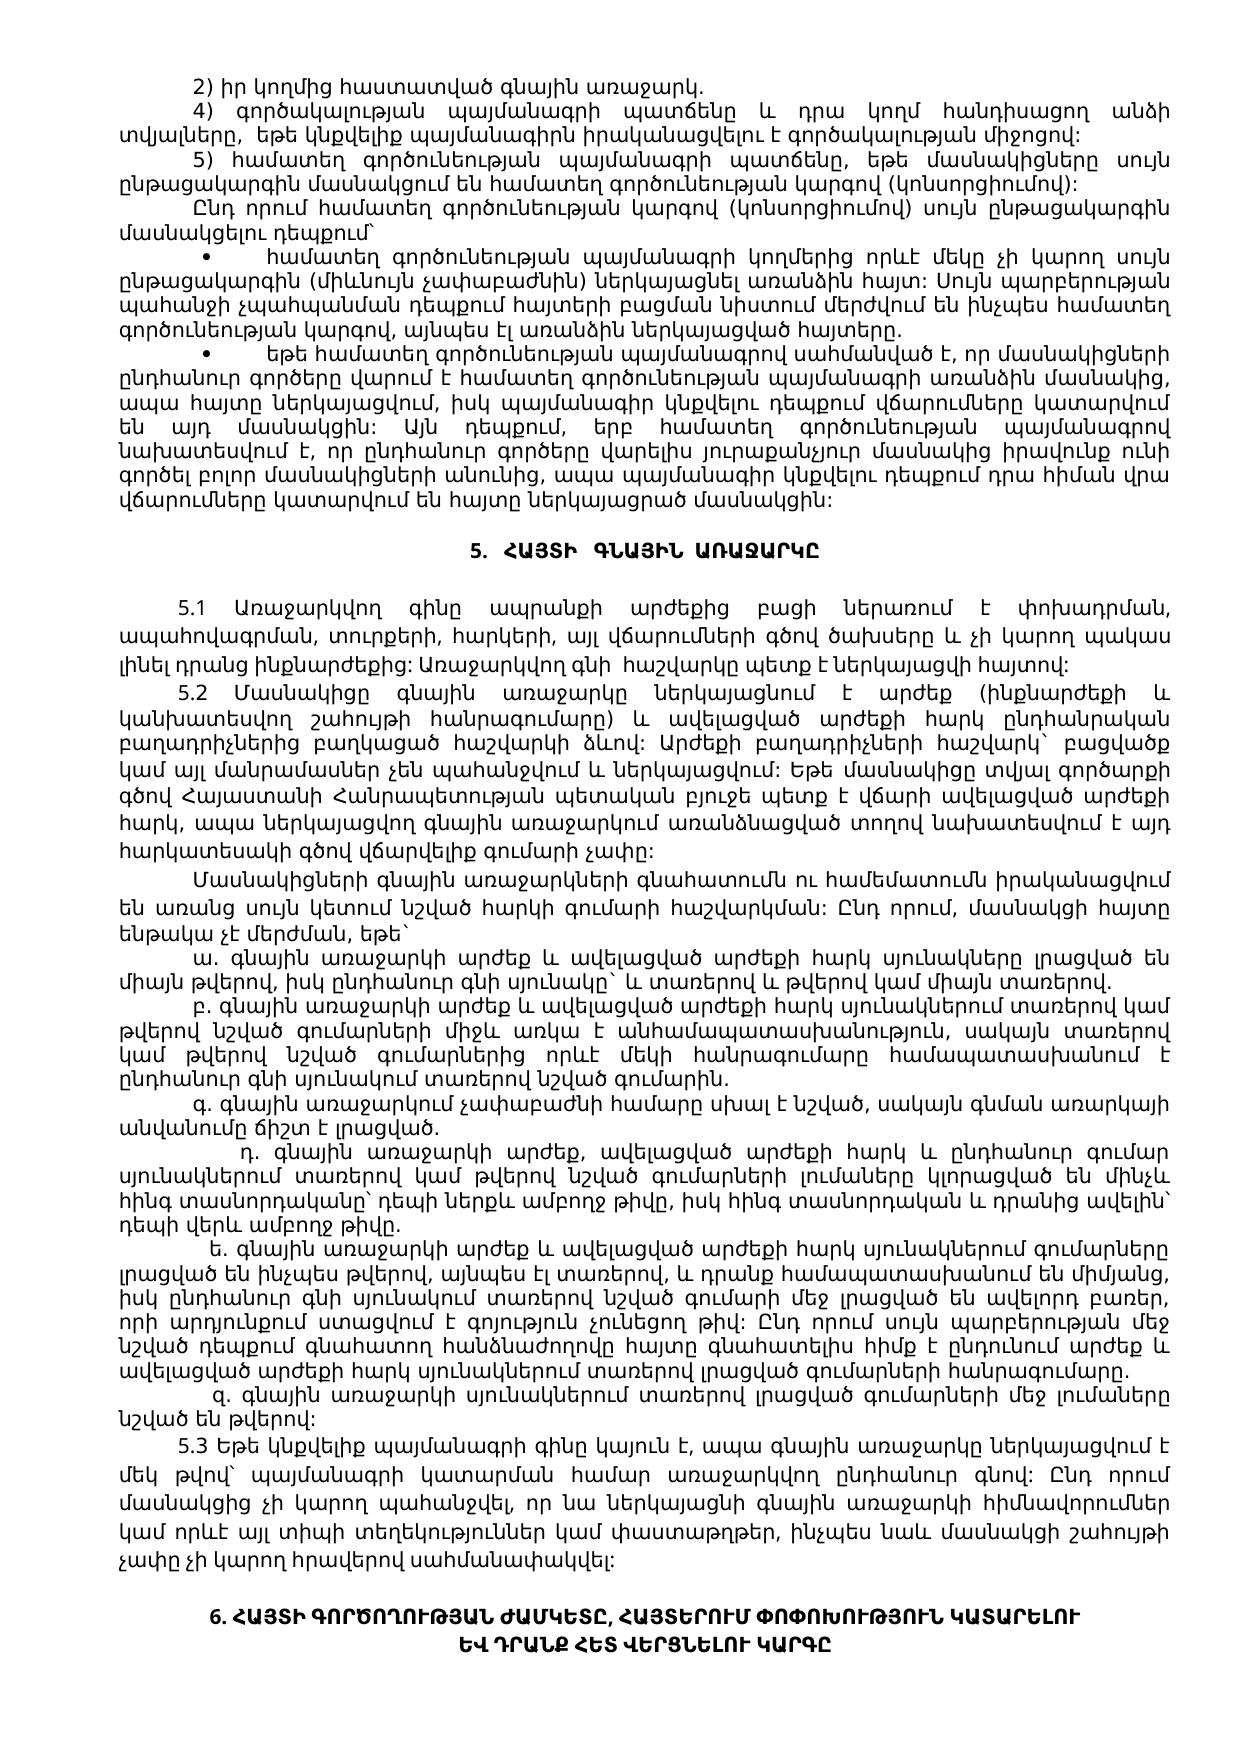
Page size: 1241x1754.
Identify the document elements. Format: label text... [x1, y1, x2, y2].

text դ. գնային առաջարկի արժեք, ավելացված արժեքի հարկ և ընդհանուր գումար սյունակներում տառերով կամ թվերով նշված գումարների լումաները կլորացված են մինչև հինգ տասնորդականը՝ դեպի ներքև ամբողջ թիվը, իսկ հինգ տասնորդական և դրանից ավելին՝ դեպի վերև ամբողջ թիվը. [118, 1140, 1171, 1237]
text 5) համատեղ գործունեության պայմանագրի պատճենը, եթե մասնակիցները սույն ընթացակարգին մասնակցում են համատեղ գործունեության կարգով (կոնսորցիումով): [118, 148, 1171, 196]
text Մասնակիցների գնային առաջարկների գնահատումն ու համեմատումն իրականացվում են առանց սույն կետում նշված հարկի գումարի հաշվարկման: Ընդ որում, մասնակցի հայտը ենթակա չէ մերժման, եթե` [118, 865, 1171, 946]
text ԵՎ ԴՐԱՆՔ ՀԵՏ ՎԵՐՑՆԵԼՈՒ ԿԱՐԳԸ [118, 1631, 1171, 1659]
text ա. գնային առաջարկի արժեք և ավելացված արժեքի հարկ սյունակները լրացված են միայն թվերով, իսկ ընդհանուր գնի սյունակը` և տառերով և թվերով կամ միայն տառերով. [118, 946, 1171, 994]
text բ. գնային առաջարկի արժեք և ավելացված արժեքի հարկ սյունակներում տառերով կամ թվերով նշված գումարների միջև առկա է անհամապատասխանություն, սակայն տառերով կամ թվերով նշված գումարներից որևէ մեկի հանրագումարը համապատասխանում է ընդհանուր գնի սյունակում տառերով նշված գումարին. [118, 994, 1171, 1092]
text Ընդ որում համատեղ գործունեության կարգով (կոնսորցիումով) սույն ընթացակարգին մասնակցելու դեպքում՝ [118, 196, 1171, 245]
text զ. գնային առաջարկի սյունակներում տառերով լրացված գումարների մեջ լումաները նշված են թվերով: [118, 1383, 1171, 1431]
text 2) իր կողմից հաստատված գնային առաջարկ. [118, 75, 1171, 99]
list եթե համատեղ գործունեության պայմանագրով սահմանված է, որ մասնակիցների ընդհանուր գործերը վարում է համատեղ գործունեության պայմանագրի առանձին մասնակից, ապա հայտը ներկայացվում, իսկ պայմանագիր կնքվելու դեպքում վճարումները կատարվում են այդ մասնակցին: Այն դեպքում, երբ համատեղ գործունեության պայմանագրով նախատեսվում է, որ ընդհանուր գործերը վարելիս յուրաքանչյուր մասնակից իրավունք ունի գործել բոլոր մասնակիցների անունից, ապա պայմանագիր կնքվելու դեպքում դրա հիման վրա վճարումները կատարվում են հայտը ներկայացրած մասնակցին: [118, 342, 1171, 512]
text 5.2 Մասնակիցը գնային առաջարկը ներկայացնում է արժեք (ինքնարժեքի և կանխատեսվող շահույթի հանրագումարը) և ավելացված արժեքի հարկ ընդհանրական բաղադրիչներից բաղկացած հաշվարկի ձևով: Արժեքի բաղադրիչների հաշվարկ` բացվածք կամ այլ մանրամասներ չեն պահանջվում և ներկայացվում: Եթե մասնակիցը տվյալ գործարքի գծով Հայաստանի Հանրապետության պետական բյուջե պետք է վճարի ավելացված արժեքի հարկ, ապա ներկայացվող գնային առաջարկում առանձնացված տողով նախատեսվում է այդ հարկատեսակի գծով վճարվելիք գումարի չափը: [118, 678, 1171, 865]
list համատեղ գործունեության պայմանագրի կողմերից որևէ մեկը չի կարող սույն ընթացակարգին (միևնույն չափաբաժնին) ներկայացնել առանձին հայտ: Սույն պարբերության պահանջի չպահպանման դեպքում հայտերի բացման նիստում մերժվում են ինչպես համատեղ գործունեության կարգով, այնպես էլ առանձին ներկայացված հայտերը. [118, 245, 1171, 342]
text 5.3 Եթե կնքվելիք պայմանագրի գինը կայուն է, ապա գնային առաջարկը ներկայացվում է մեկ թվով՝ պայմանագրի կատարման համար առաջարկվող ընդհանուր գնով: Ընդ որում մասնակցից չի կարող պահանջվել, որ նա ներկայացնի գնային առաջարկի հիմնավորումներ կամ որևէ այլ տիպի տեղեկություններ կամ փաստաթղթեր, ինչպես նաև մասնակցի շահույթի չափը չի կարող հրավերով սահմանափակվել: [118, 1431, 1171, 1574]
text 5. ՀԱՅՏԻ ԳՆԱՅԻՆ ԱՌԱՋԱՐԿԸ [118, 536, 1171, 564]
text 4) գործակալության պայմանագրի պատճենը և դրա կողմ հանդիսացող անձի տվյալները, եթե կնքվելիք պայմանագիրն իրականացվելու է գործակալության միջոցով: [118, 99, 1171, 148]
text ե. գնային առաջարկի արժեք և ավելացված արժեքի հարկ սյունակներում գումարները լրացված են ինչպես թվերով, այնպես էլ տառերով, և դրանք համապատասխանում են միմյանց, իսկ ընդհանուր գնի սյունակում տառերով նշված գումարի մեջ լրացված են ավելորդ բառեր, որի արդյունքում ստացվում է գոյություն չունեցող թիվ: Ընդ որում սույն պարբերության մեջ նշված դեպքում գնահատող հանձնաժողովը հայտը գնահատելիս հիմք է ընդունում արժեք և ավելացված արժեքի հարկ սյունակներում տառերով լրացված գումարների հանրագումարը. [118, 1237, 1171, 1383]
text գ. գնային առաջարկում չափաբաժնի համարը սխալ է նշված, սակայն գնման առարկայի անվանումը ճիշտ է լրացված. [118, 1092, 1171, 1140]
text 6. ՀԱՅՏԻ ԳՈՐԾՈՂՈՒԹՅԱՆ ԺԱՄԿԵՏԸ, ՀԱՅՏԵՐՈՒՄ ՓՈՓՈԽՈՒԹՅՈՒՆ ԿԱՏԱՐԵԼՈՒ [118, 1602, 1171, 1631]
text 5.1 Առաջարկվող գինը ապրանքի արժեքից բացի ներառում է փոխադրման, ապահովագրման, տուրքերի, հարկերի, այլ վճարումների գծով ծախսերը և չի կարող պակաս լինել դրանց ինքնարժեքից: Առաջարկվող գնի հաշվարկը պետք է ներկայացվի հայտով: [118, 593, 1171, 678]
